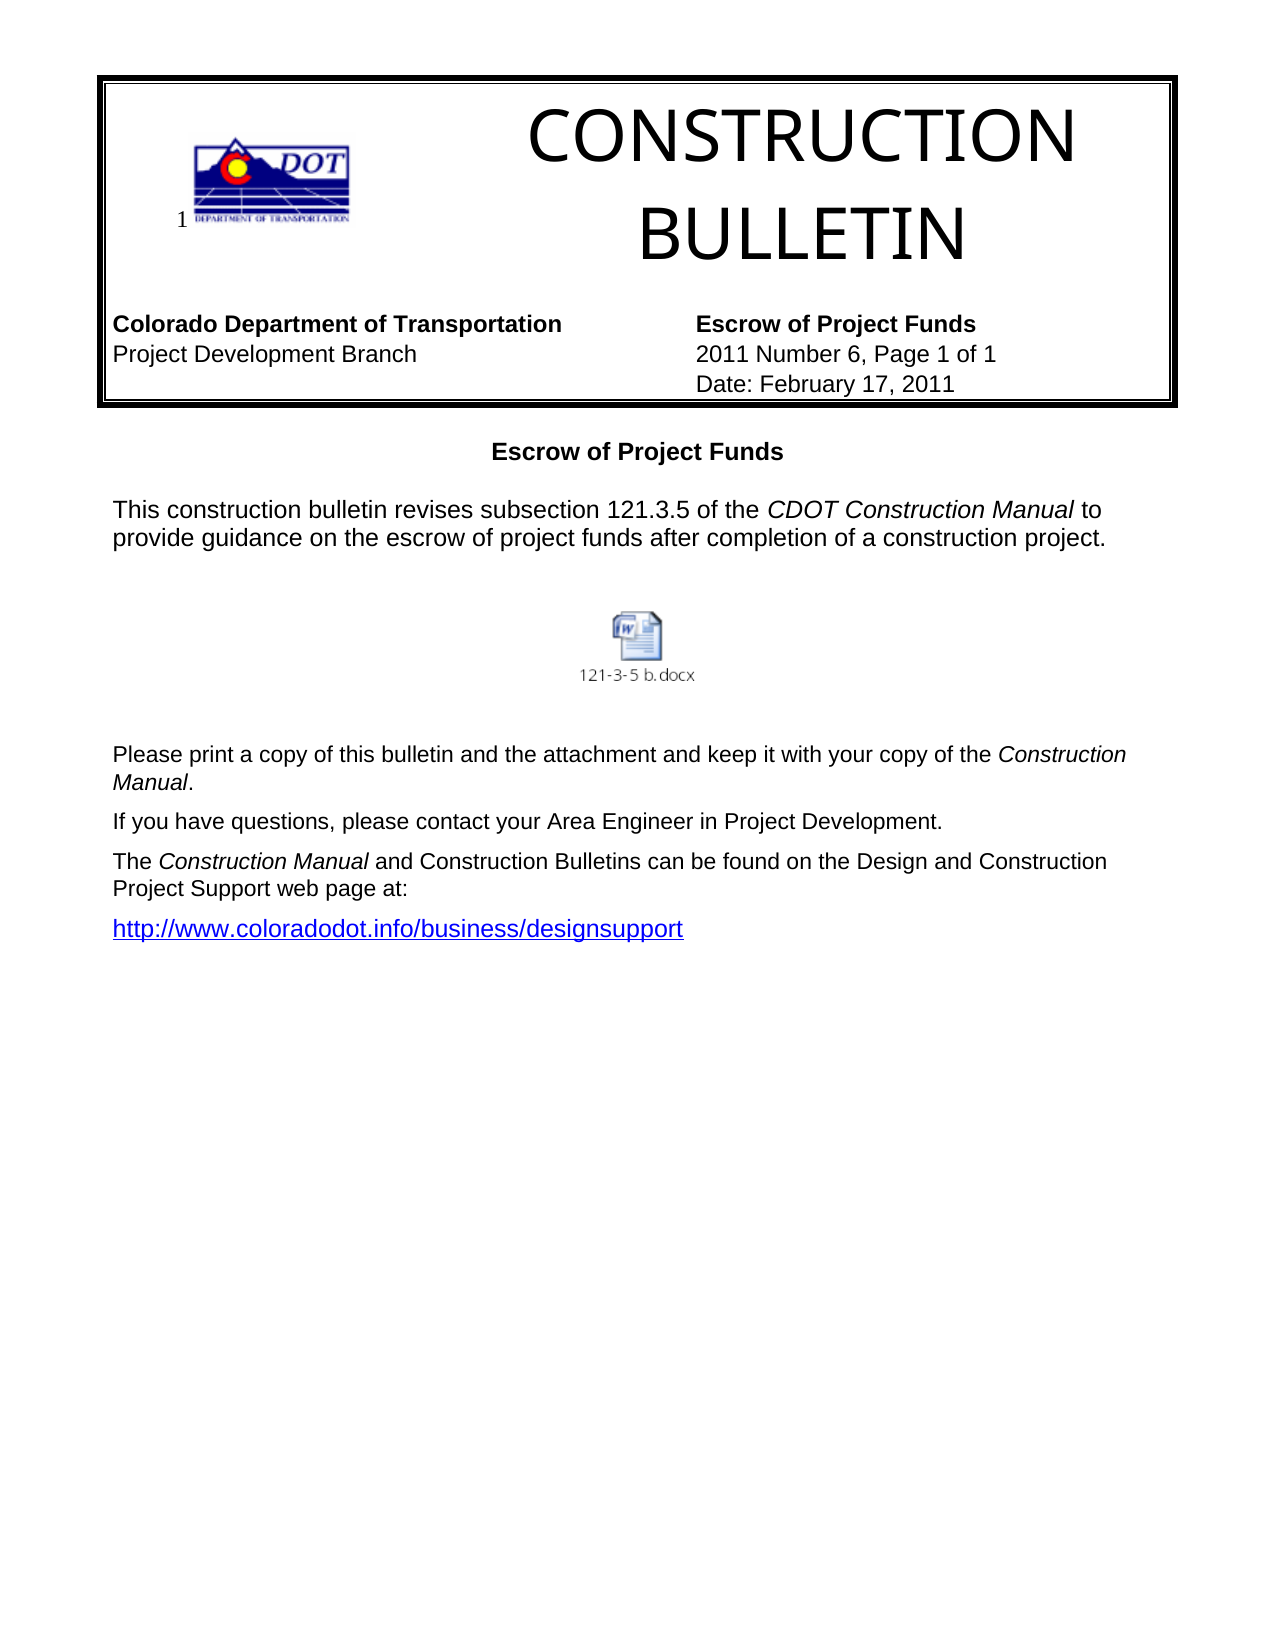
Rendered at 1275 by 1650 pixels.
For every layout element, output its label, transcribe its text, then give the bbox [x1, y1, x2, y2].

text This construction bulletin revises subsection 121.3.5 of the CDOT Construction Manual to provide guidance on the escrow of project funds after completion of a construction project. [112, 494, 1162, 552]
text Please print a copy of this bulletin and the attachment and keep it with your copy of the Construction Manual. [112, 741, 1162, 795]
text Escrow of Project Funds [112, 437, 1162, 466]
text The Construction Manual and Construction Bulletins can be found on the Design and Construction Project Support web page at: [112, 848, 1162, 901]
text http://www.coloradodot.info/business/designsupport [112, 914, 1162, 943]
text If you have questions, please contact your Area Engineer in Project Development. [112, 808, 1162, 834]
